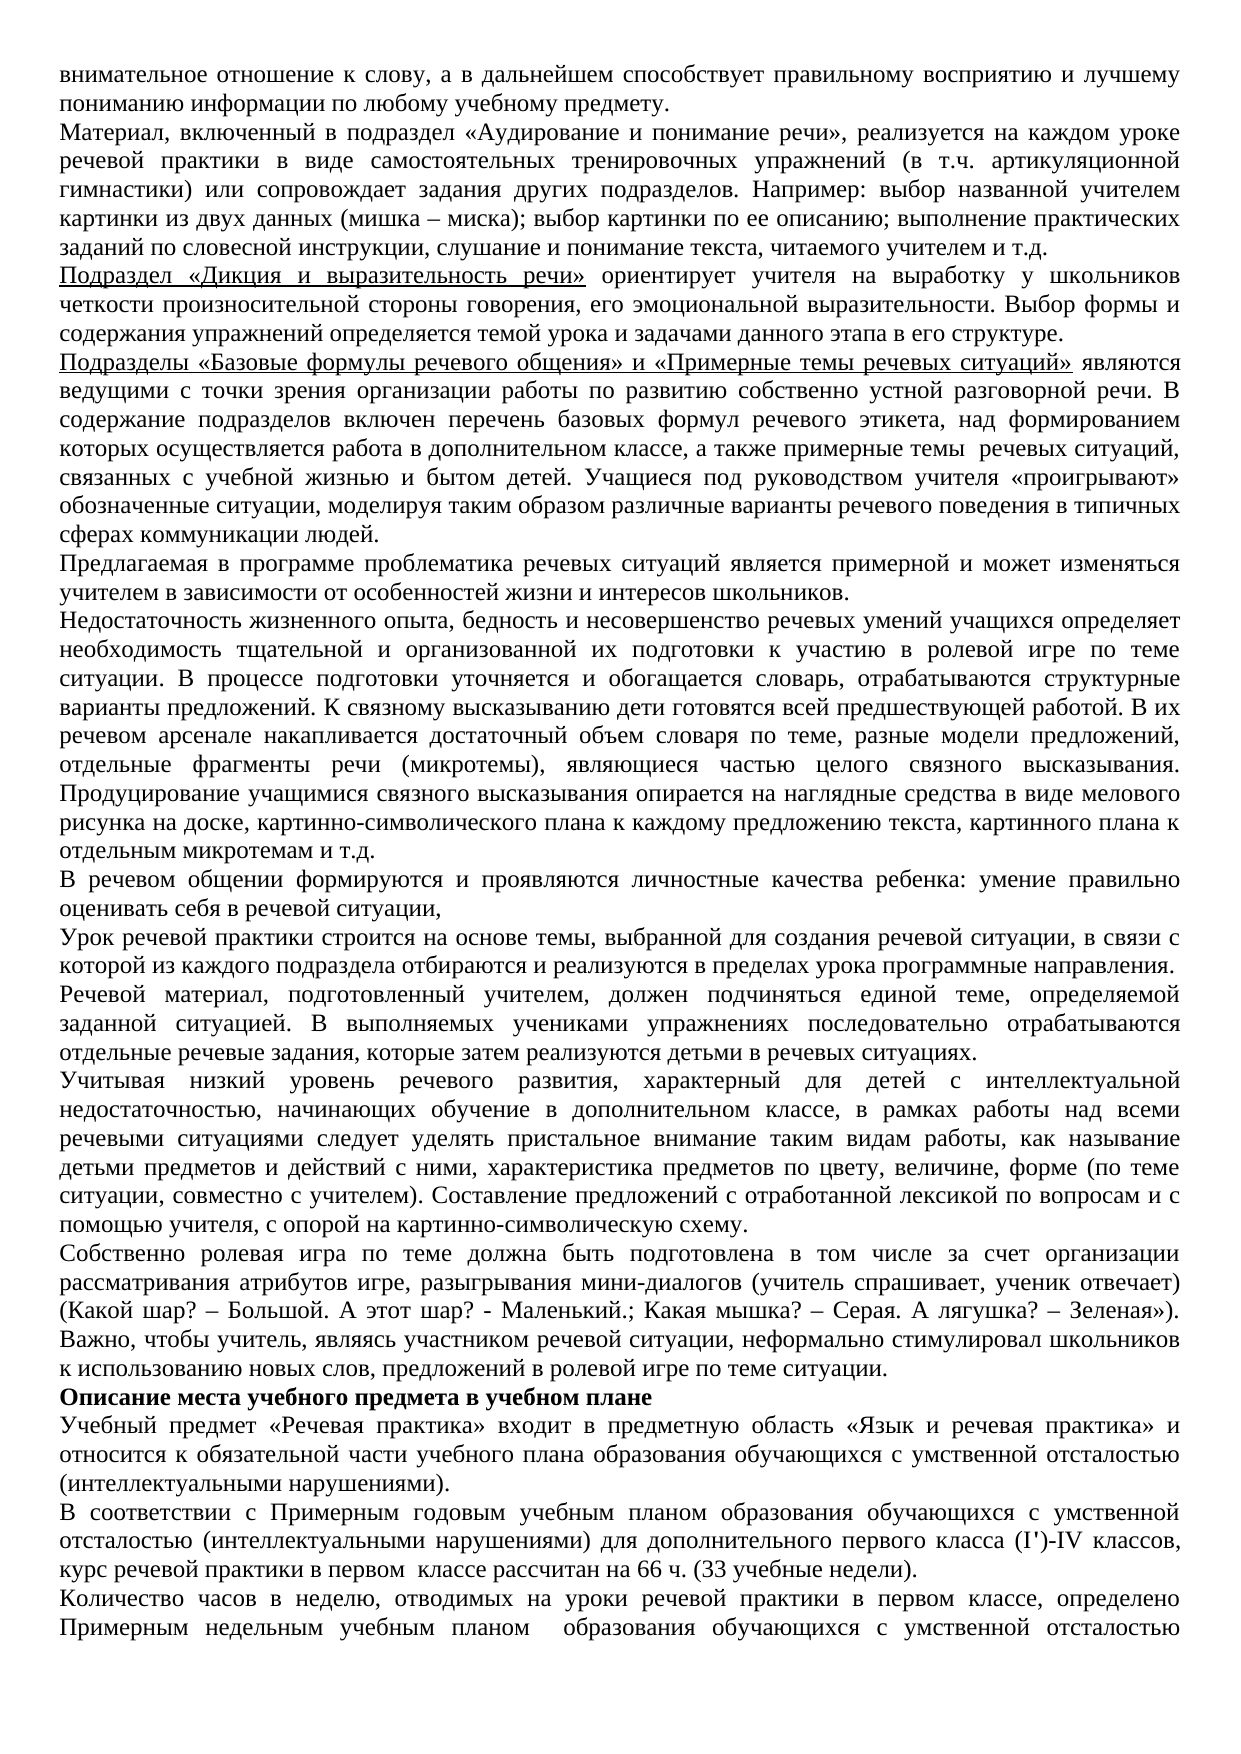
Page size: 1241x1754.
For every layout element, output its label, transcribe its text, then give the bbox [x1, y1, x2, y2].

text Описание места учебного предмета в учебном плане [59, 1382, 1181, 1410]
text Материал, включенный в подраздел «Аудирование и понимание речи», реализуется на каждом уроке речевой практики в виде самостоятельных тренировочных упражнений (в т.ч. артикуляционной гимнастики) или сопровождает задания других подразделов. Например: выбор названной учителем картинки из двух данных (мишка – миска); выбор картинки по ее описанию; выполнение практических заданий по словесной инструкции, слушание и понимание текста, читаемого учителем и т.д. [59, 117, 1181, 260]
text В речевом общении формируются и проявляются личностные качества ребенка: умение правильно оценивать себя в речевой ситуации, [59, 864, 1181, 922]
text Подраздел «Дикция и выразительность речи» ориентирует учителя на выработку у школьников четкости произносительной стороны говорения, его эмоциональной выразительности. Выбор формы и содержания упражнений определяется темой урока и задачами данного этапа в его структуре. [59, 260, 1181, 347]
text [59, 59, 1181, 117]
text Подразделы «Базовые формулы речевого общения» и «Примерные темы речевых ситуаций» являются ведущими с точки зрения организации работы по развитию собственно устной разговорной речи. В содержание подразделов включен перечень базовых формул речевого этикета, над формированием которых осуществляется работа в дополнительном классе, а также примерные темы речевых ситуаций, связанных с учебной жизнью и бытом детей. Учащиеся под руководством учителя «проигрывают» обозначенные ситуации, моделируя таким образом различные варианты речевого поведения в типичных сферах коммуникации людей. [59, 347, 1181, 548]
text Предлагаемая в программе проблематика речевых ситуаций является примерной и может изменяться учителем в зависимости от особенностей жизни и интересов школьников. [59, 548, 1181, 605]
text В соответствии с Примерным годовым учебным планом образования обучающихся с умственной отсталостью (интеллектуальными нарушениями) для дополнительного первого класса (I')-IV классов, курс речевой практики в первом классе рассчитан на 66 ч. (33 учебные недели). [59, 1497, 1181, 1583]
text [59, 1583, 1181, 1640]
text Недостаточность жизненного опыта, бедность и несовершенство речевых умений учащихся определяет необходимость тщательной и организованной их подготовки к участию в ролевой игре по теме ситуации. В процессе подготовки уточняется и обогащается словарь, отрабатываются структурные варианты предложений. К связному высказыванию дети готовятся всей предшествующей работой. В их речевом арсенале накапливается достаточный объем словаря по теме, разные модели предложений, отдельные фрагменты речи (микротемы), являющиеся частью целого связного высказывания. Продуцирование учащимися связного высказывания опирается на наглядные средства в виде мелового рисунка на доске, картинно-символического плана к каждому предложению текста, картинного плана к отдельным микротемам и т.д. [59, 605, 1181, 864]
text Учитывая низкий уровень речевого развития, характерный для детей с интеллектуальной недостаточностью, начинающих обучение в дополнительном классе, в рамках работы над всеми речевыми ситуациями следует уделять пристальное внимание таким видам работы, как называние детьми предметов и действий с ними, характеристика предметов по цвету, величине, форме (по теме ситуации, совместно с учителем). Составление предложений с отработанной лексикой по вопросам и с помощью учителя, с опорой на картинно-символическую схему. [59, 1065, 1181, 1238]
text Урок речевой практики строится на основе темы, выбранной для создания речевой ситуации, в связи с которой из каждого подраздела отбираются и реализуются в пределах урока программные направления. [59, 922, 1181, 979]
text Речевой материал, подготовленный учителем, должен подчиняться единой теме, определяемой заданной ситуацией. В выполняемых учениками упражнениях последовательно отрабатываются отдельные речевые задания, которые затем реализуются детьми в речевых ситуациях. [59, 979, 1181, 1065]
text Учебный предмет «Речевая практика» входит в предметную область «Язык и речевая практика» и относится к обязательной части учебного плана образования обучающихся с умственной отсталостью (интеллектуальными нарушениями). [59, 1410, 1181, 1497]
text Собственно ролевая игра по теме должна быть подготовлена в том числе за счет организации рассматривания атрибутов игре, разыгрывания мини-диалогов (учитель спрашивает, ученик отвечает) (Какой шар? – Большой. А этот шар? - Маленький.; Какая мышка? – Серая. А лягушка? – Зеленая»). Важно, чтобы учитель, являясь участником речевой ситуации, неформально стимулировал школьников к использованию новых слов, предложений в ролевой игре по теме ситуации. [59, 1238, 1181, 1382]
